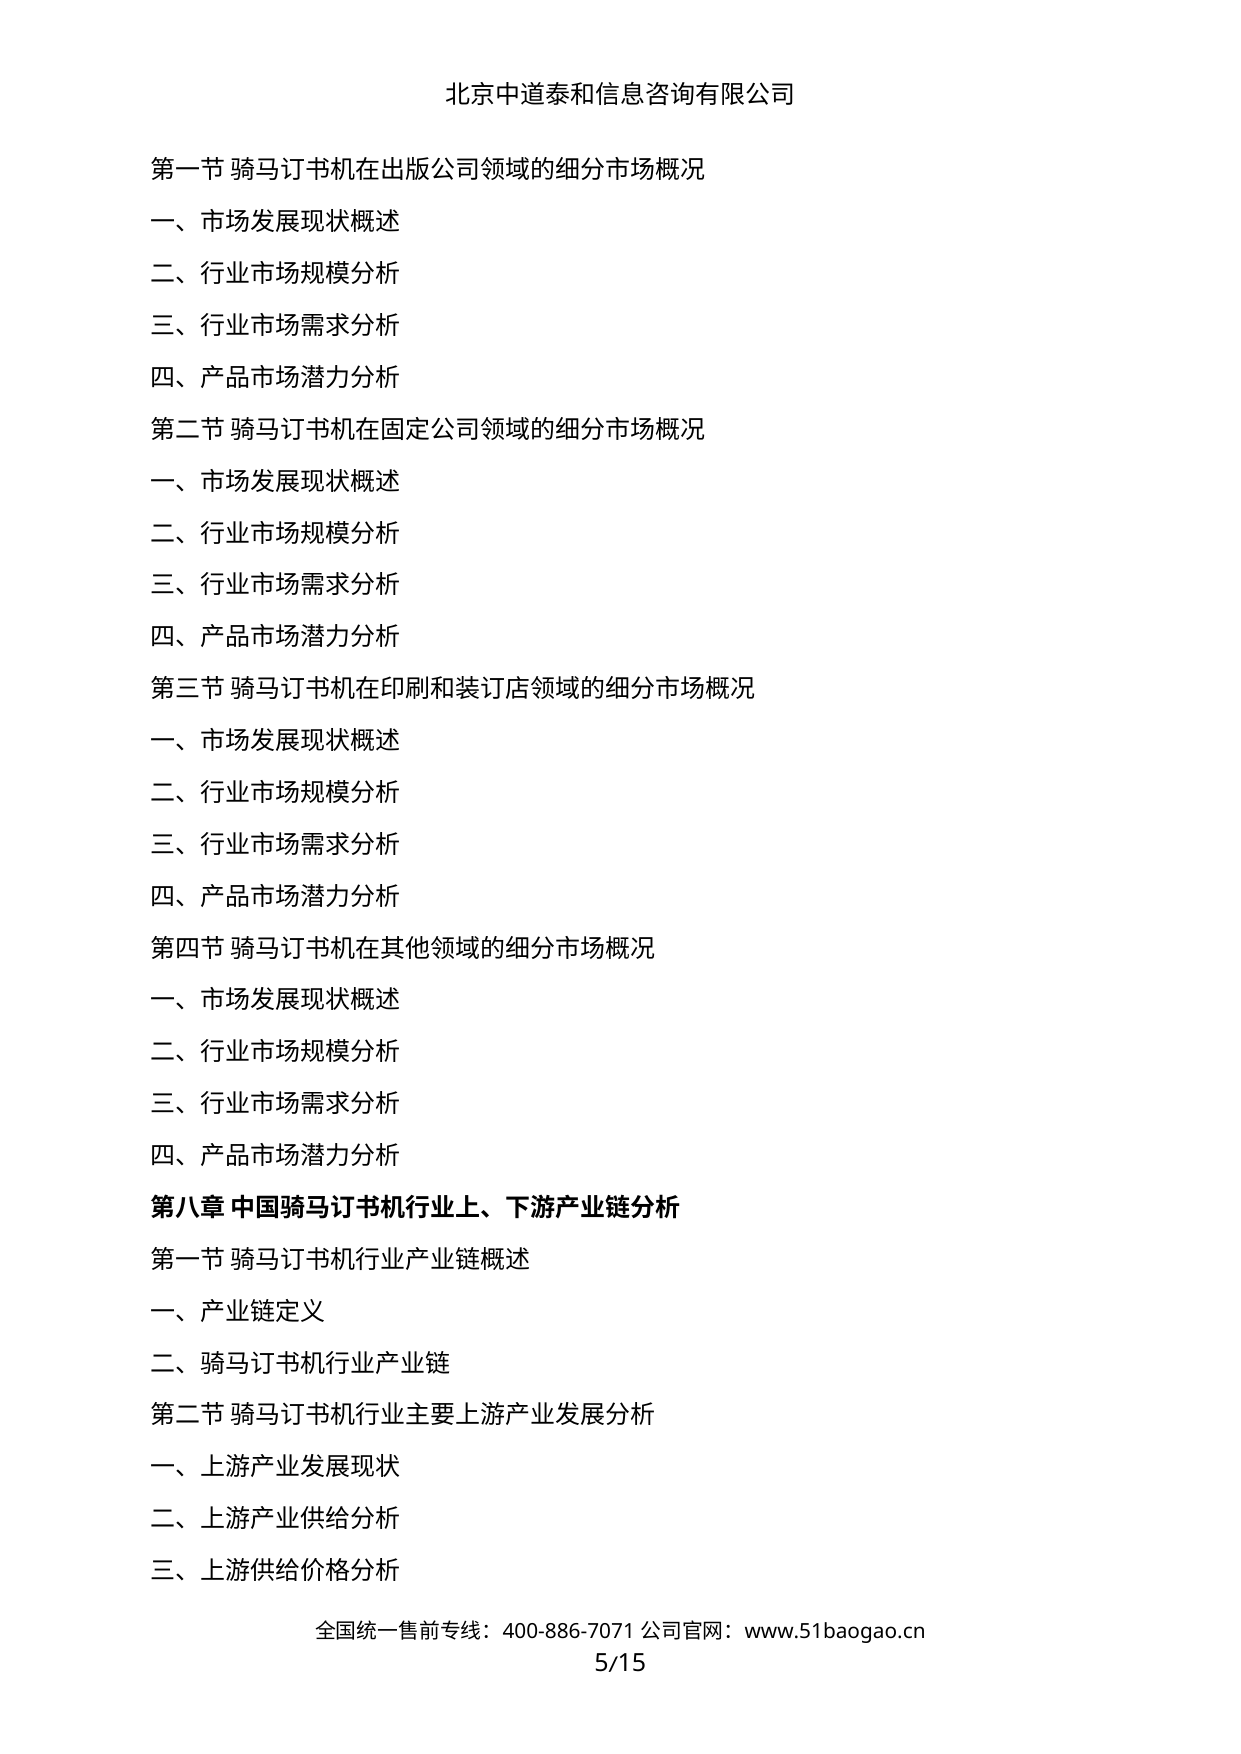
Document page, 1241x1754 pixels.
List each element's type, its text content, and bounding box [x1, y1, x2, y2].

text 四、产品市场潜力分析 [150, 1136, 1090, 1172]
text 三、行业市场需求分析 [150, 565, 1090, 601]
text 二、行业市场规模分析 [150, 1032, 1090, 1068]
text 一、市场发展现状概述 [150, 721, 1090, 757]
text 第三节 骑马订书机在印刷和装订店领域的细分市场概况 [150, 669, 1090, 705]
text 一、产业链定义 [150, 1291, 1090, 1327]
text 二、行业市场规模分析 [150, 254, 1090, 290]
text 四、产品市场潜力分析 [150, 617, 1090, 653]
text 四、产品市场潜力分析 [150, 876, 1090, 912]
text 第四节 骑马订书机在其他领域的细分市场概况 [150, 928, 1090, 964]
text 二、上游产业供给分析 [150, 1499, 1090, 1535]
text 一、上游产业发展现状 [150, 1447, 1090, 1483]
text 第一节 骑马订书机行业产业链概述 [150, 1239, 1090, 1276]
text 一、市场发展现状概述 [150, 980, 1090, 1016]
text 三、行业市场需求分析 [150, 306, 1090, 342]
text 第八章 中国骑马订书机行业上、下游产业链分析 [150, 1187, 1090, 1224]
text 三、行业市场需求分析 [150, 824, 1090, 861]
text 一、市场发展现状概述 [150, 202, 1090, 238]
text 二、行业市场规模分析 [150, 772, 1090, 809]
text 三、上游供给价格分析 [150, 1551, 1090, 1587]
text 三、行业市场需求分析 [150, 1084, 1090, 1120]
text 二、行业市场规模分析 [150, 513, 1090, 549]
text 一、市场发展现状概述 [150, 461, 1090, 497]
text 第二节 骑马订书机在固定公司领域的细分市场概况 [150, 409, 1090, 446]
text 第二节 骑马订书机行业主要上游产业发展分析 [150, 1395, 1090, 1431]
text 二、骑马订书机行业产业链 [150, 1343, 1090, 1379]
text 四、产品市场潜力分析 [150, 357, 1090, 394]
text 第一节 骑马订书机在出版公司领域的细分市场概况 [150, 150, 1090, 186]
